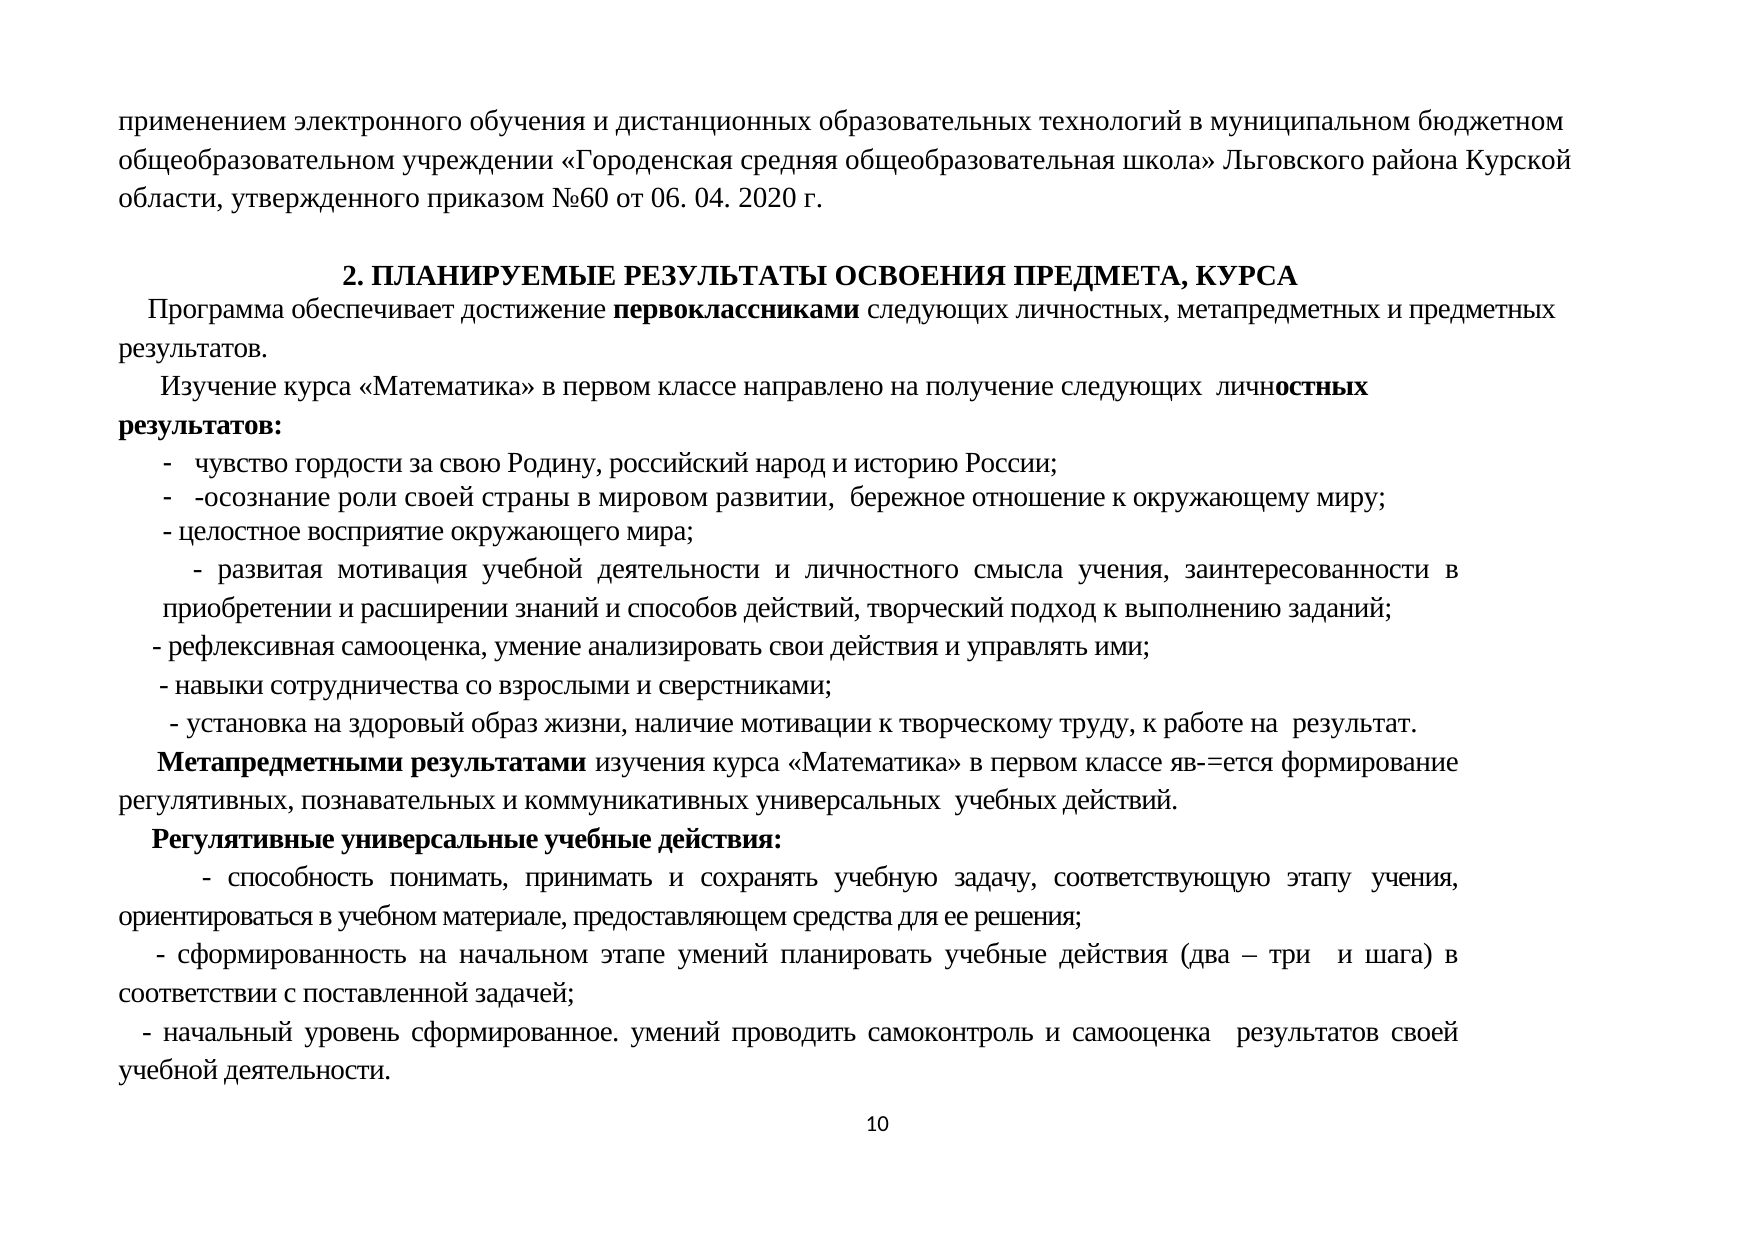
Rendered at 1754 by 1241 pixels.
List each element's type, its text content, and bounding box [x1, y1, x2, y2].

text Регулятивные универсальные учебные действия: [118, 821, 1459, 854]
list чувство гордости за свою Родину, российский народ и историю России; [162, 445, 1459, 479]
text - развитая мотивация учебной деятельности и личностного смысла учения, заинтересованности в приобретении и расширении знаний и способов действий, творческий подход к выполнению заданий; [162, 551, 1459, 623]
text Программа обеспечивает достижение первоклассниками следующих личностных, метапредметных и предметных результатов. [118, 291, 1651, 363]
text - рефлексивная самооценка, умение анализировать свои действия и управлять ими; [118, 628, 1459, 662]
list -осознание роли своей страны в мировом развитии, бережное отношение к окружающему миру; [162, 479, 1459, 513]
text - начальный уровень сформированное. умений проводить самоконтроль и самооценка результатов своей учебной деятельности. [118, 1014, 1459, 1086]
text 2. ПЛАНИРУЕМЫЕ РЕЗУЛЬТАТЫ ОСВОЕНИЯ ПРЕДМЕТА, КУРСА [118, 258, 1636, 291]
text - целостное восприятие окружающего мира; [162, 513, 1459, 546]
text - способность понимать, принимать и сохранять учебную задачу, соответствующую этапу учения, ориентироваться в учебном материале, предоставляющем средства для ее решения; [118, 859, 1459, 932]
text - навыки сотрудничества со взрослыми и сверстниками; [118, 667, 1459, 700]
text - сформированность на начальном этапе умений планировать учебные действия (два – три и шага) в соответствии с поставленной задачей; [118, 937, 1459, 1009]
text - установка на здоровый образ жизни, наличие мотивации к творческому труду, к работе на результат. [118, 705, 1459, 739]
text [118, 103, 1636, 214]
text Изучение курса «Математика» в первом классе направлено на получение следующих личностных результатов: [118, 368, 1459, 440]
text Метапредметными результатами изучения курса «Математика» в первом классе яв-=ется формирование регулятивных, познавательных и коммуникативных универсальных учебных действий. [118, 744, 1459, 816]
